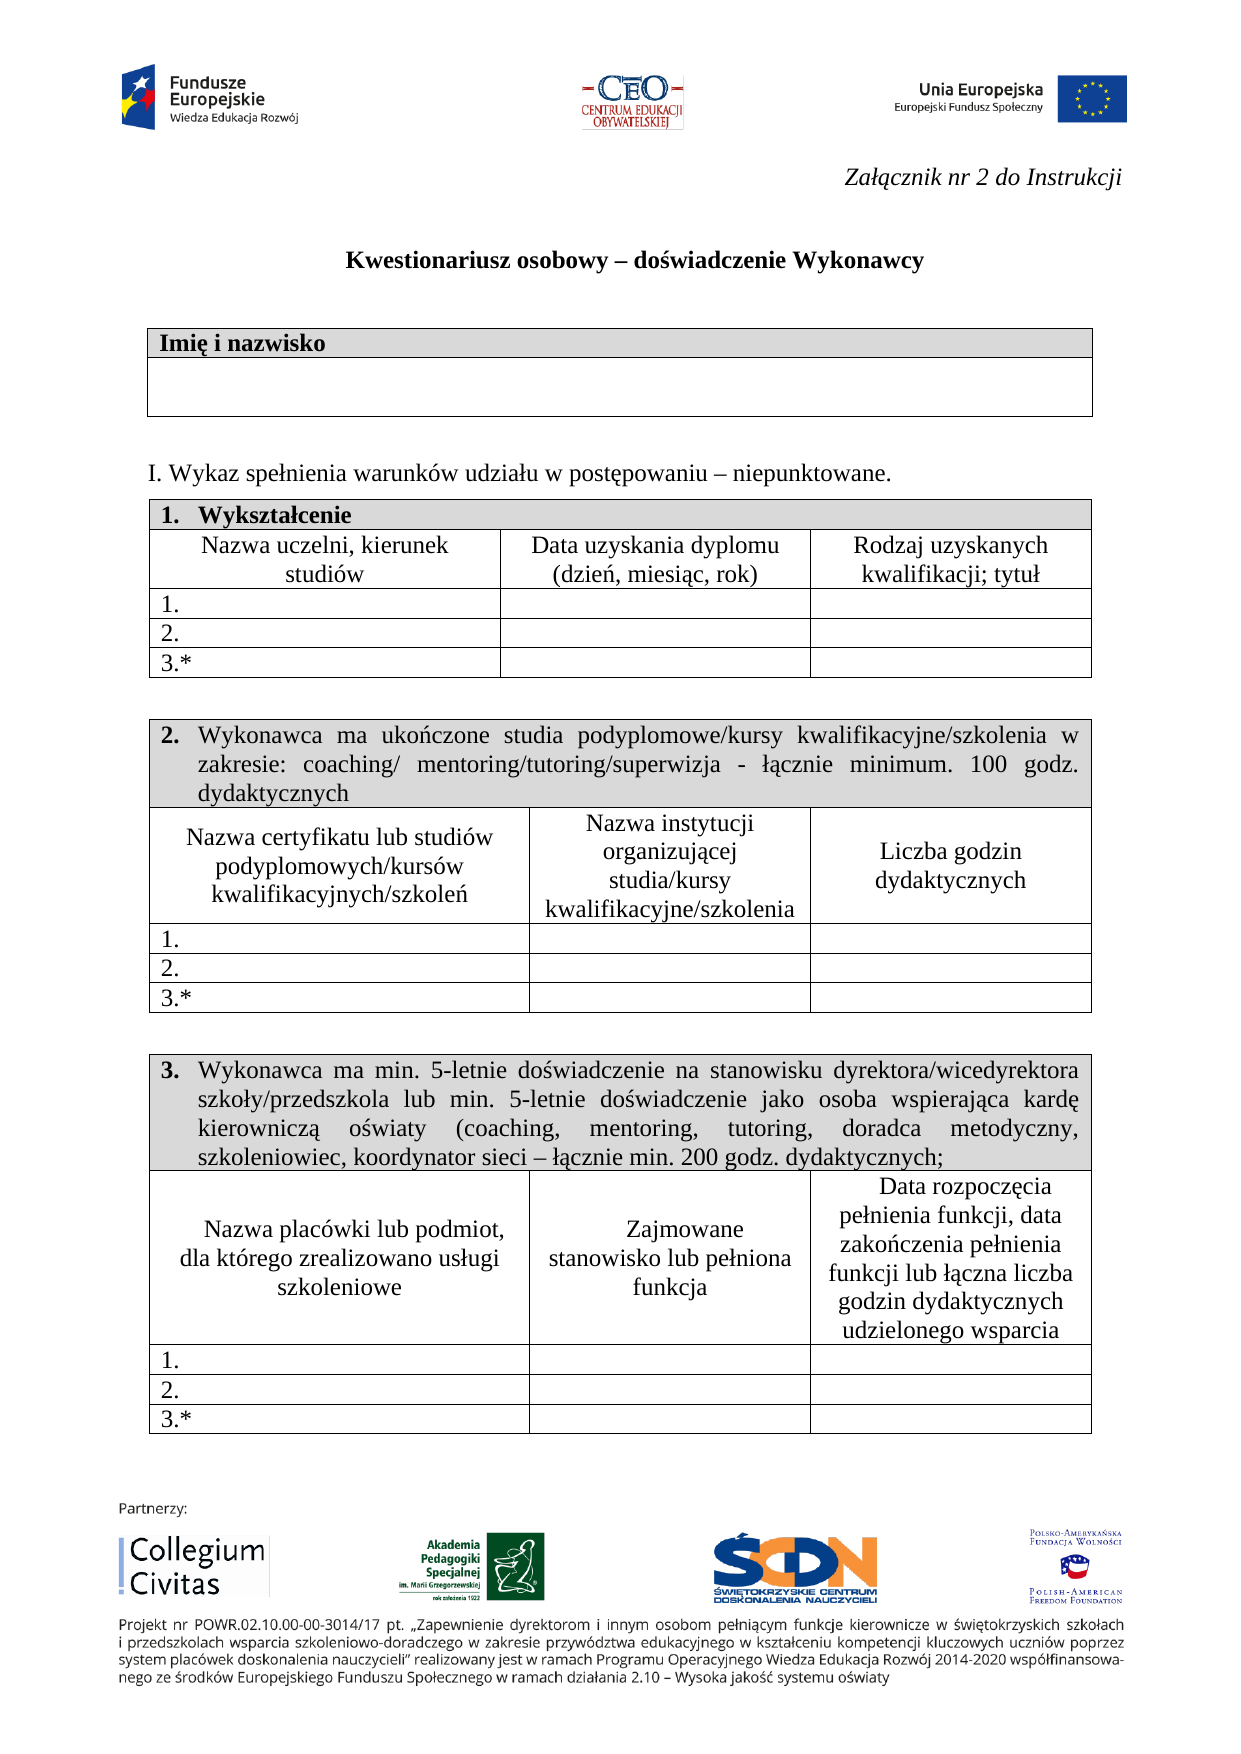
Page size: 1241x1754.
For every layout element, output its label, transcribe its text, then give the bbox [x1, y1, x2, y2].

table_cell [811, 619, 1091, 647]
picture [1, 1473, 1241, 1708]
table_header Wykonawca ma min. 5-letnie doświadczenie na stanowisku dyrektora/wicedyrektora szkoły/przedszkola lub min. 5-letnie doświadczenie jako osoba wspierająca kardę kierowniczą oświaty (coaching, mentoring, tutoring, doradca metodyczny, szkoleniowiec, koordynator sieci – łącznie min. 200 godz. dydaktycznych; [150, 1055, 1091, 1170]
table_cell [811, 924, 1091, 952]
table_cell [530, 1405, 810, 1433]
table_cell [811, 1375, 1091, 1403]
table_cell Rodzaj uzyskanych kwalifikacji; tytuł [811, 530, 1091, 588]
text I. Wykaz spełnienia warunków udziału w postępowaniu – niepunktowane. [118, 458, 1122, 487]
table_cell 2. [150, 954, 529, 982]
table_cell Liczba godzin dydaktycznych [811, 808, 1091, 923]
table_cell [530, 983, 810, 1012]
table_cell Data uzyskania dyplomu (dzień, miesiąc, rok) [501, 530, 810, 588]
table_cell 1. [150, 1345, 529, 1374]
table_cell Nazwa uczelni, kierunek studiów [150, 530, 500, 588]
table_cell 2. [150, 619, 500, 647]
picture [3, 54, 1241, 350]
table_cell 3.* [150, 648, 500, 677]
table_cell [148, 358, 1092, 416]
table_cell [501, 619, 810, 647]
table_cell [530, 1345, 810, 1374]
table_cell 2. [150, 1375, 529, 1403]
table_cell Nazwa certyfikatu lub studiów podyplomowych/kursów kwalifikacyjnych/szkoleń [150, 808, 529, 923]
table_cell 1. [150, 924, 529, 952]
table_cell [811, 648, 1091, 677]
table_cell [501, 589, 810, 617]
table_cell Nazwa instytucji organizującej studia/kursy kwalifikacyjne/szkolenia [530, 808, 810, 923]
table_header Wykonawca ma ukończone studia podyplomowe/kursy kwalifikacyjne/szkolenia w zakresie: coaching/ mentoring/tutoring/superwizja - łącznie minimum. 100 godz. dydaktycznych [150, 720, 1091, 807]
table_cell Zajmowane stanowisko lub pełniona funkcja [530, 1171, 810, 1344]
table_cell 3.* [150, 983, 529, 1012]
table_cell [530, 1375, 810, 1403]
text Kwestionariusz osobowy – doświadczenie Wykonawcy [118, 245, 1122, 274]
table_cell [530, 954, 810, 982]
table_cell 1. [150, 589, 500, 617]
text Załącznik nr 2 do Instrukcji [118, 162, 1122, 191]
table_cell Data rozpoczęcia pełnienia funkcji, data zakończenia pełnienia funkcji lub łączna liczba godzin dydaktycznych udzielonego wsparcia [811, 1171, 1091, 1344]
table_header Wykształcenie [150, 500, 1091, 529]
table_cell [811, 983, 1091, 1012]
table_cell 3.* [150, 1405, 529, 1433]
table_cell [811, 1345, 1091, 1374]
table_cell [530, 924, 810, 952]
table_cell [811, 1405, 1091, 1433]
table_header Imię i nazwisko [148, 329, 1092, 357]
table_cell Nazwa placówki lub podmiot, dla którego zrealizowano usługi szkoleniowe [150, 1171, 529, 1344]
table_cell [811, 589, 1091, 617]
table_cell [501, 648, 810, 677]
table_cell [811, 954, 1091, 982]
